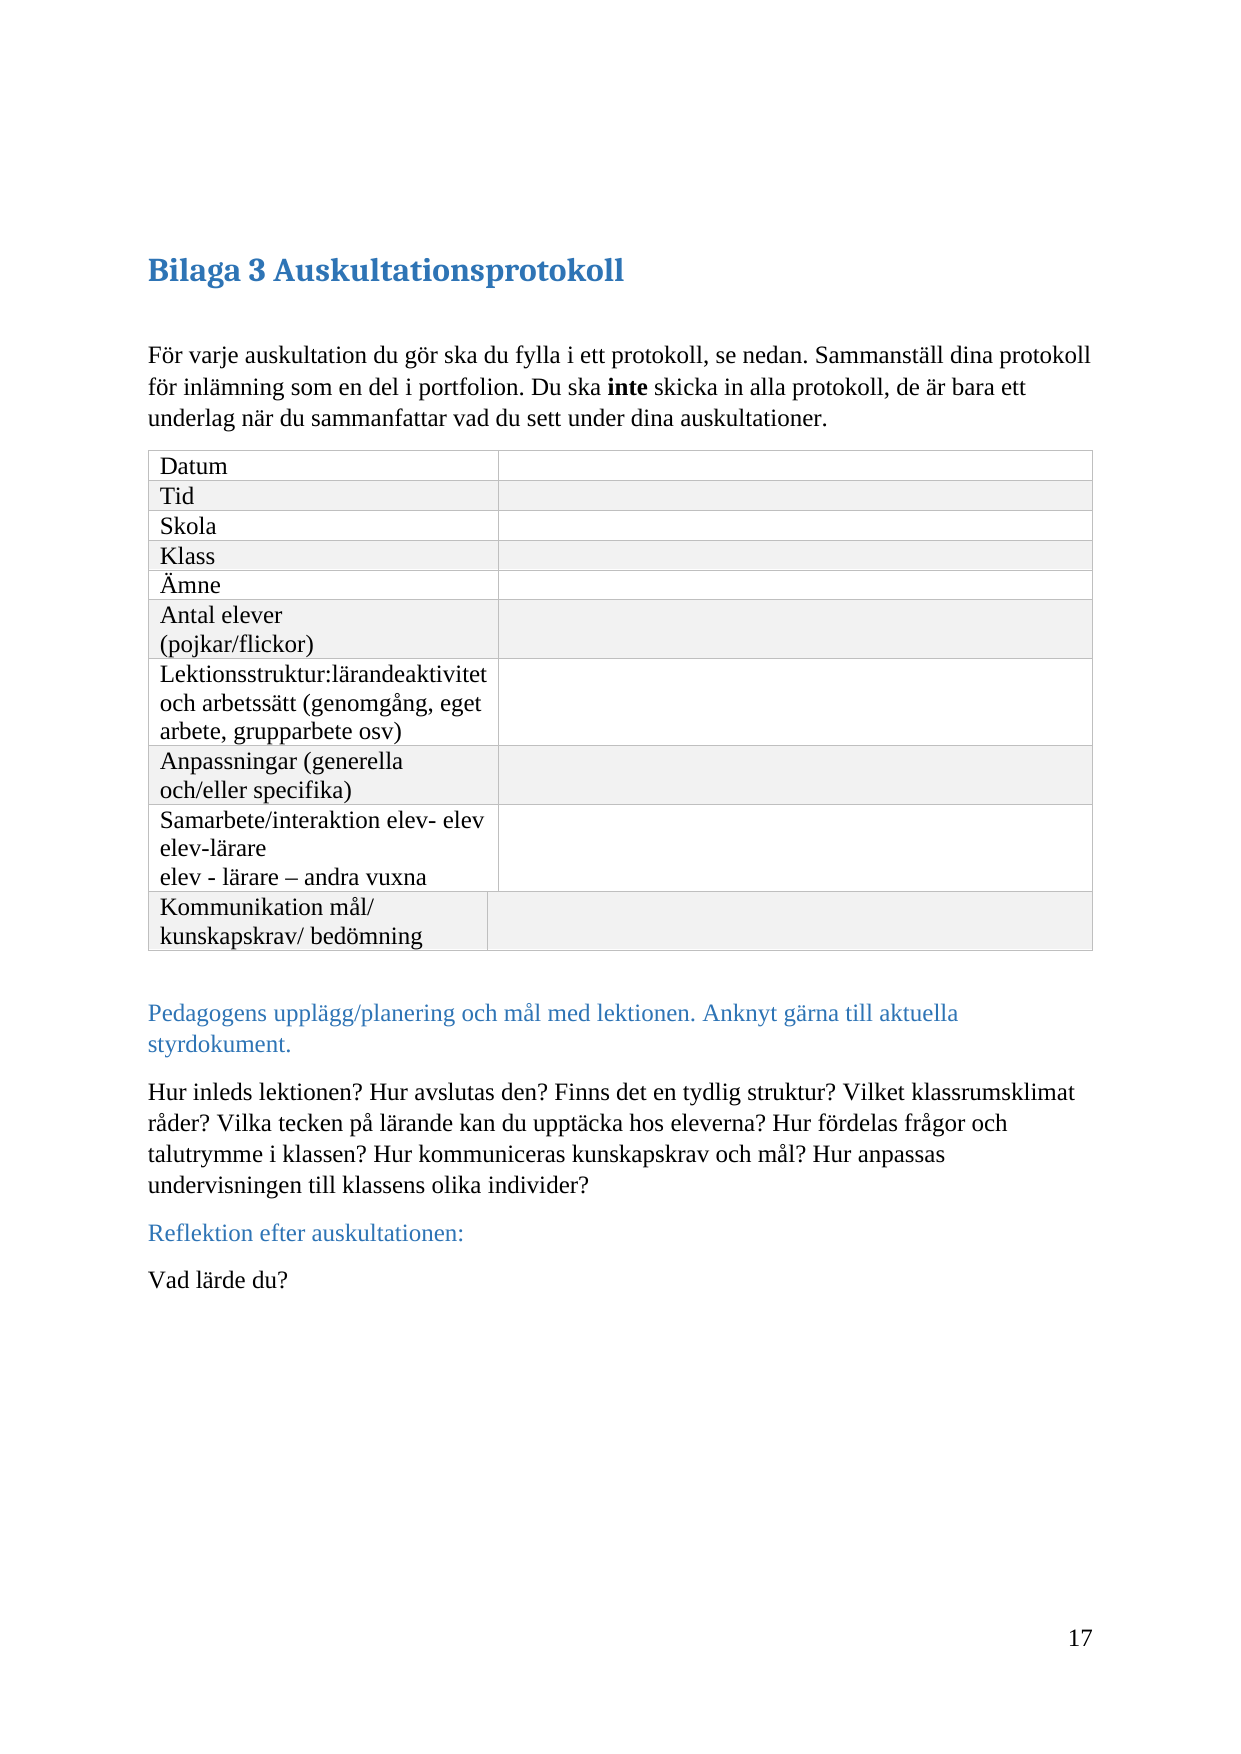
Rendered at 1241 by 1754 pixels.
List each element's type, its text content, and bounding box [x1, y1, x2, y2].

text Pedagogens upplägg/planering och mål med lektionen. Anknyt gärna till aktuella styrdokument. [148, 998, 1092, 1058]
table_cell Tid [149, 481, 498, 510]
table_cell Lektionsstruktur:lärandeaktivitet och arbetssätt (genomgång, eget arbete, grupparbete osv) [149, 659, 498, 745]
table_cell [499, 541, 1092, 569]
table_header Datum [149, 451, 498, 480]
table_cell [499, 600, 1092, 658]
table_cell [499, 746, 1092, 804]
table_cell [499, 481, 1092, 510]
table_cell [499, 659, 1092, 745]
table_cell Anpassningar (generella och/eller specifika) [149, 746, 498, 804]
table_cell [499, 511, 1092, 540]
table_cell [499, 805, 1092, 891]
table_cell Kommunikation mål/ kunskapskrav/ bedömning [149, 892, 487, 949]
text Vad lärde du? [148, 1266, 1092, 1294]
table_cell Skola [149, 511, 498, 540]
text För varje auskultation du gör ska du fylla i ett protokoll, se nedan. Sammanställ dina protokoll för inlämning som en del i portfolion. Du ska inte skicka in alla protokoll, de är bara ett underlag när du sammanfattar vad du sett under dina auskultationer. [148, 341, 1092, 431]
table_cell Samarbete/interaktion elev- elev elev-lärare elev - lärare – andra vuxna [149, 805, 498, 891]
subtitle Bilaga 3 Auskultationsprotokoll [148, 251, 1092, 290]
table_header [499, 451, 1092, 480]
table_cell Antal elever (pojkar/flickor) [149, 600, 498, 658]
table_cell [488, 892, 1092, 949]
table_cell Ämne [149, 571, 498, 599]
table_cell [499, 571, 1092, 599]
table_cell Klass [149, 541, 498, 569]
text Reflektion efter auskultationen: [148, 1218, 1092, 1247]
text Hur inleds lektionen? Hur avslutas den? Finns det en tydlig struktur? Vilket klassrumsklimat råder? Vilka tecken på lärande kan du upptäcka hos eleverna? Hur fördelas frågor och talutrymme i klassen? Hur kommuniceras kunskapskrav och mål? Hur anpassas undervisningen till klassens olika individer? [148, 1077, 1092, 1199]
